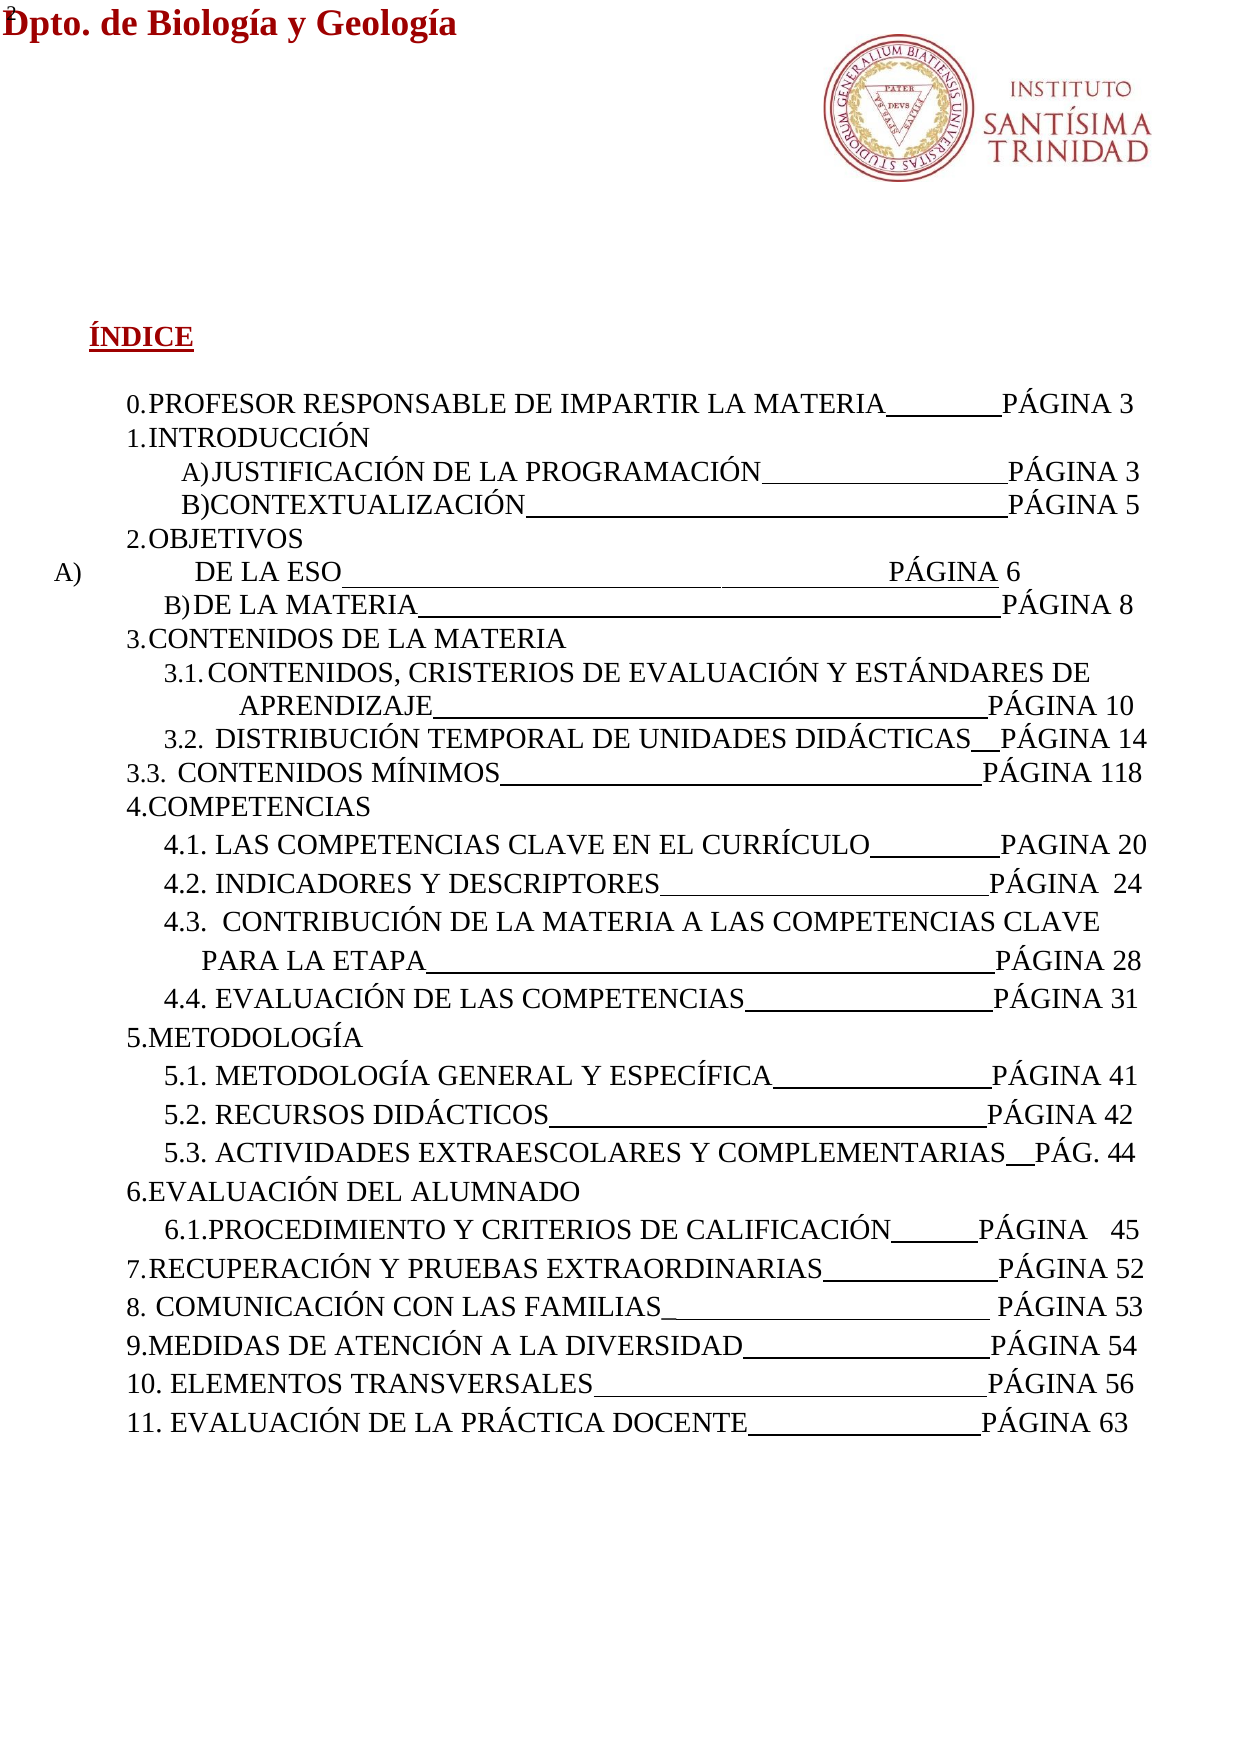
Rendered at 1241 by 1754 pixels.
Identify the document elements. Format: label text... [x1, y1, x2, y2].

text 6.1.PROCEDIMIENTO Y CRITERIOS DE CALIFICACIÓN PÁGINA 45 [0, 1212, 1139, 1246]
list CONTRIBUCIÓN DE LA MATERIA A LAS COMPETENCIAS CLAVE PARA LA ETAPA PÁGINA 28 [163, 904, 1152, 976]
list RECUPERACIÓN Y PRUEBAS EXTRAORDINARIAS PÁGINA 52 [0, 1251, 1144, 1284]
list RECURSOS DIDÁCTICOS PÁGINA 42 [163, 1097, 1240, 1130]
list DE LA ESO PÁGINA 6 [53, 554, 1240, 588]
list ELEMENTOS TRANSVERSALES PÁGINA 56 [126, 1367, 1240, 1400]
list COMUNICACIÓN CON LAS FAMILIAS_ PÁGINA 53 9.MEDIDAS DE ATENCIÓN A LA DIVERSIDAD PÁGINA 54 [126, 1289, 1143, 1362]
list INTRODUCCIÓN [126, 420, 1240, 454]
list PROFESOR RESPONSABLE DE IMPARTIR LA MATERIA PÁGINA 3 [126, 386, 1240, 420]
list ACTIVIDADES EXTRAESCOLARES Y COMPLEMENTARIAS PÁG. 44 6.EVALUACIÓN DEL ALUMNADO [126, 1135, 1137, 1207]
list DE LA MATERIA PÁGINA 8 [163, 590, 1240, 621]
list INDICADORES Y DESCRIPTORES PÁGINA 24 [163, 866, 1240, 899]
list DISTRIBUCIÓN TEMPORAL DE UNIDADES DIDÁCTICAS PÁGINA 14 [163, 722, 1240, 755]
text ÍNDICE [88, 319, 1240, 353]
list EVALUACIÓN DE LA PRÁCTICA DOCENTE PÁGINA 63 [126, 1405, 1240, 1439]
list JUSTIFICACIÓN DE LA PROGRAMACIÓN PÁGINA 3 B)CONTEXTUALIZACIÓN PÁGINA 5 [181, 454, 1142, 521]
picture [823, 34, 1152, 182]
list CONTENIDOS DE LA MATERIA [126, 621, 1240, 655]
list CONTENIDOS, CRISTERIOS DE EVALUACIÓN Y ESTÁNDARES DE APRENDIZAJE PÁGINA 10 [163, 655, 1151, 722]
list OBJETIVOS [126, 521, 1240, 554]
list LAS COMPETENCIAS CLAVE EN EL CURRÍCULO PAGINA 20 [163, 827, 1240, 861]
list METODOLOGÍA GENERAL Y ESPECÍFICA PÁGINA 41 [163, 1058, 1240, 1092]
list EVALUACIÓN DE LAS COMPETENCIAS PÁGINA 31 5.METODOLOGÍA [126, 981, 1139, 1053]
list CONTENIDOS MÍNIMOS PÁGINA 118 4.COMPETENCIAS [126, 755, 1143, 822]
